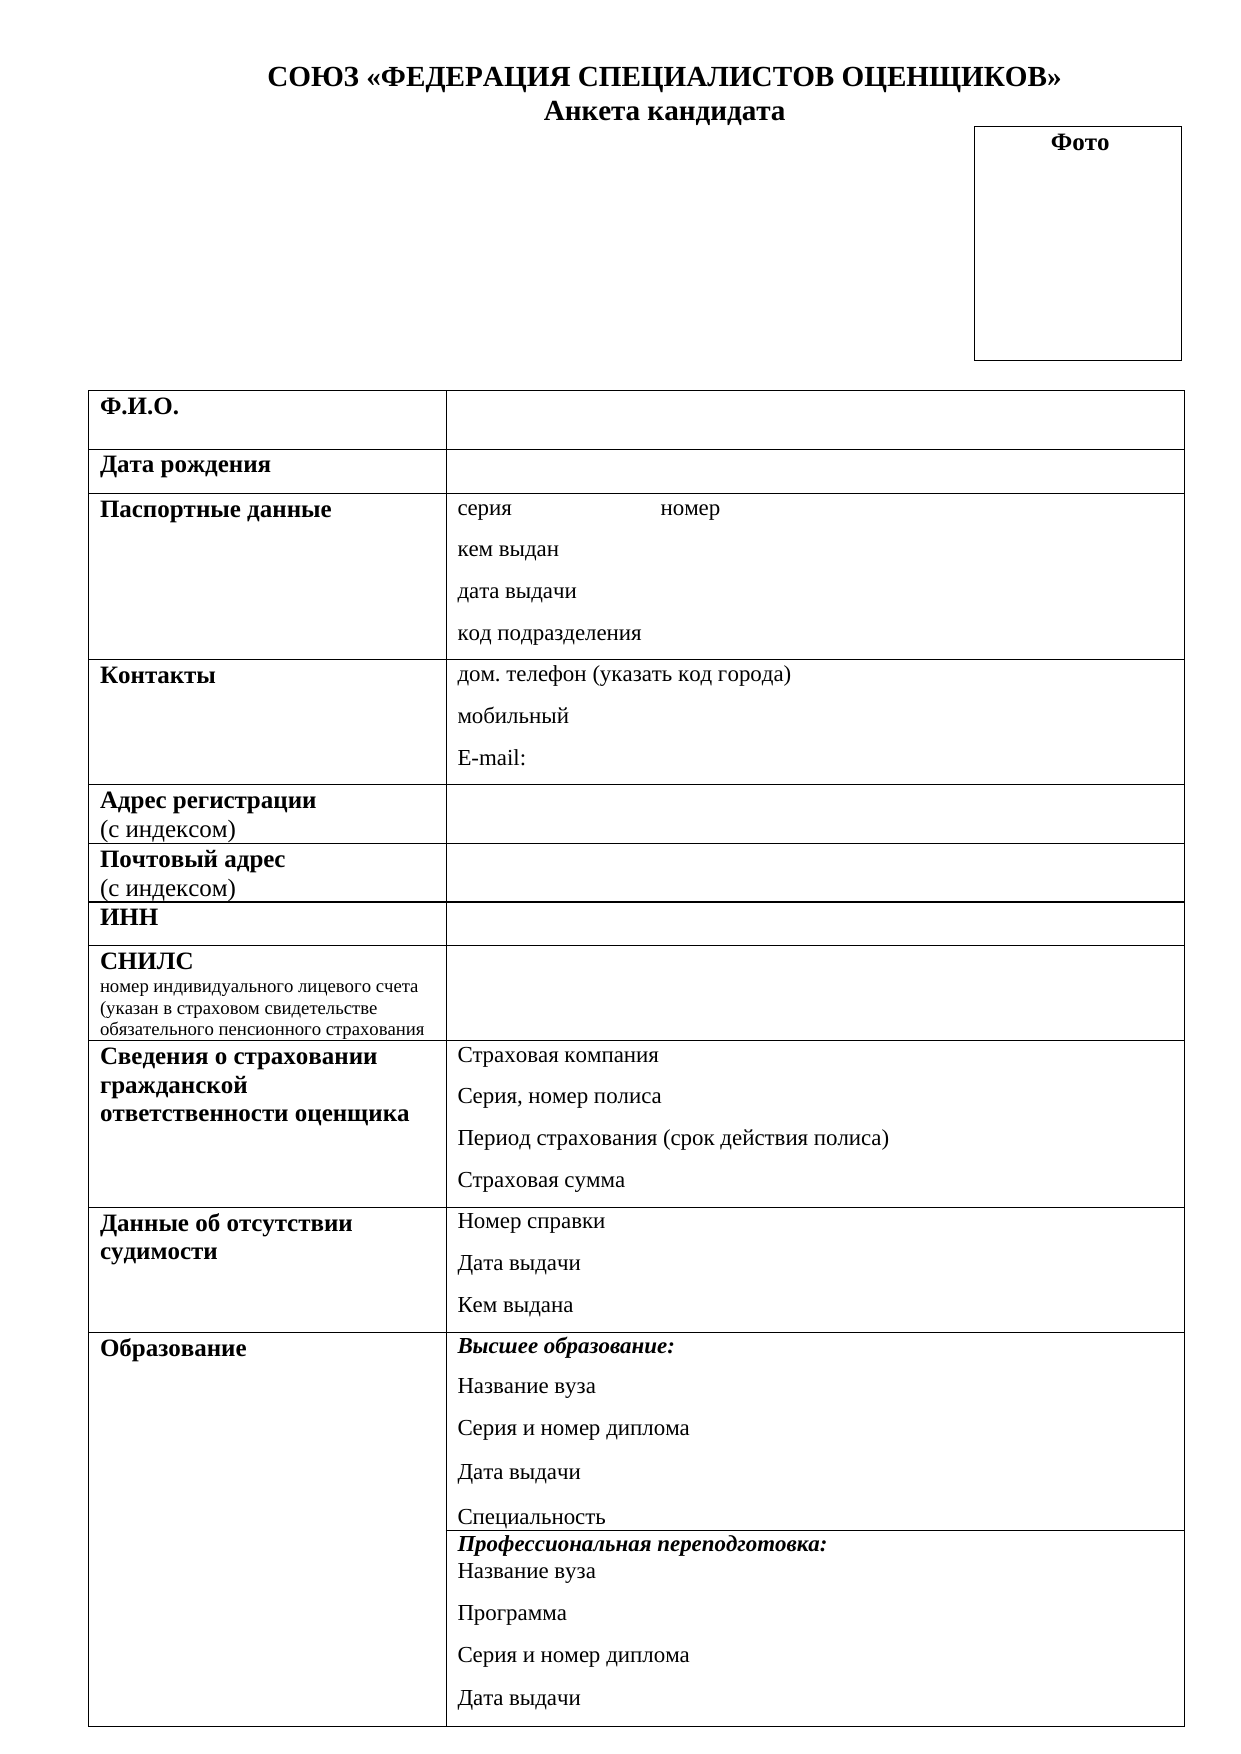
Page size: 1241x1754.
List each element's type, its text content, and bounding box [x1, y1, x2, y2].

table_header Фото [975, 127, 1181, 360]
table_cell Образование [89, 1333, 446, 1726]
table_cell Серия и номер диплома [447, 1640, 1184, 1683]
table_header [447, 391, 1184, 448]
table_cell [447, 844, 1184, 901]
table_cell Страховая сумма [447, 1165, 1184, 1207]
text Анкета кандидата [177, 93, 1152, 126]
table_cell дом. телефон (указать код города) [447, 660, 1184, 701]
table_cell Программа [447, 1598, 1184, 1640]
table_cell [447, 785, 1184, 843]
table_cell Дата выдачи [447, 1457, 1184, 1502]
table_cell Профессиональная переподготовка: Название вуза [447, 1531, 1184, 1597]
table_cell Паспортные данные [89, 494, 446, 659]
table_cell [447, 946, 1184, 1040]
table_cell Данные об отсутствии судимости [89, 1208, 446, 1332]
table_cell Кем выдана [447, 1290, 1184, 1332]
text СОЮЗ «ФЕДЕРАЦИЯ СПЕЦИАЛИСТОВ ОЦЕНЩИКОВ» [177, 59, 1152, 93]
table_cell [447, 903, 1184, 945]
table_cell Серия и номер диплома [447, 1413, 1184, 1457]
table_cell Специальность [447, 1502, 1184, 1529]
table_cell ИНН [89, 903, 446, 945]
table_cell мобильный [447, 701, 1184, 743]
table_cell Дата выдачи [447, 1683, 1184, 1726]
table_cell Номер справки [447, 1208, 1184, 1248]
table_cell Период страхования (срок действия полиса) [447, 1123, 1184, 1165]
table_cell код подразделения [447, 618, 1184, 659]
table_cell Серия, номер полиса [447, 1082, 1184, 1123]
table_cell СНИЛС номер индивидуального лицевого счета (указан в страховом свидетельстве обязательного пенсионного страхования [89, 946, 446, 1040]
table_cell Почтовый адрес (с индексом) [89, 844, 446, 901]
table_cell кем выдан [447, 534, 1184, 576]
table_cell Адрес регистрации (с индексом) [89, 785, 446, 843]
table_cell дата выдачи [447, 576, 1184, 618]
table_cell [447, 450, 1184, 493]
table_cell E-mail: [447, 743, 1184, 784]
table_cell Контакты [89, 660, 446, 784]
table_cell Сведения о страховании гражданской ответственности оценщика [89, 1041, 446, 1207]
table_cell Высшее образование: Название вуза [447, 1333, 1184, 1413]
table_cell Дата рождения [89, 450, 446, 493]
table_cell Страховая компания [447, 1041, 1184, 1082]
table_cell серия номер [447, 494, 1184, 534]
table_header Ф.И.О. [89, 391, 446, 448]
table_cell Дата выдачи [447, 1248, 1184, 1290]
